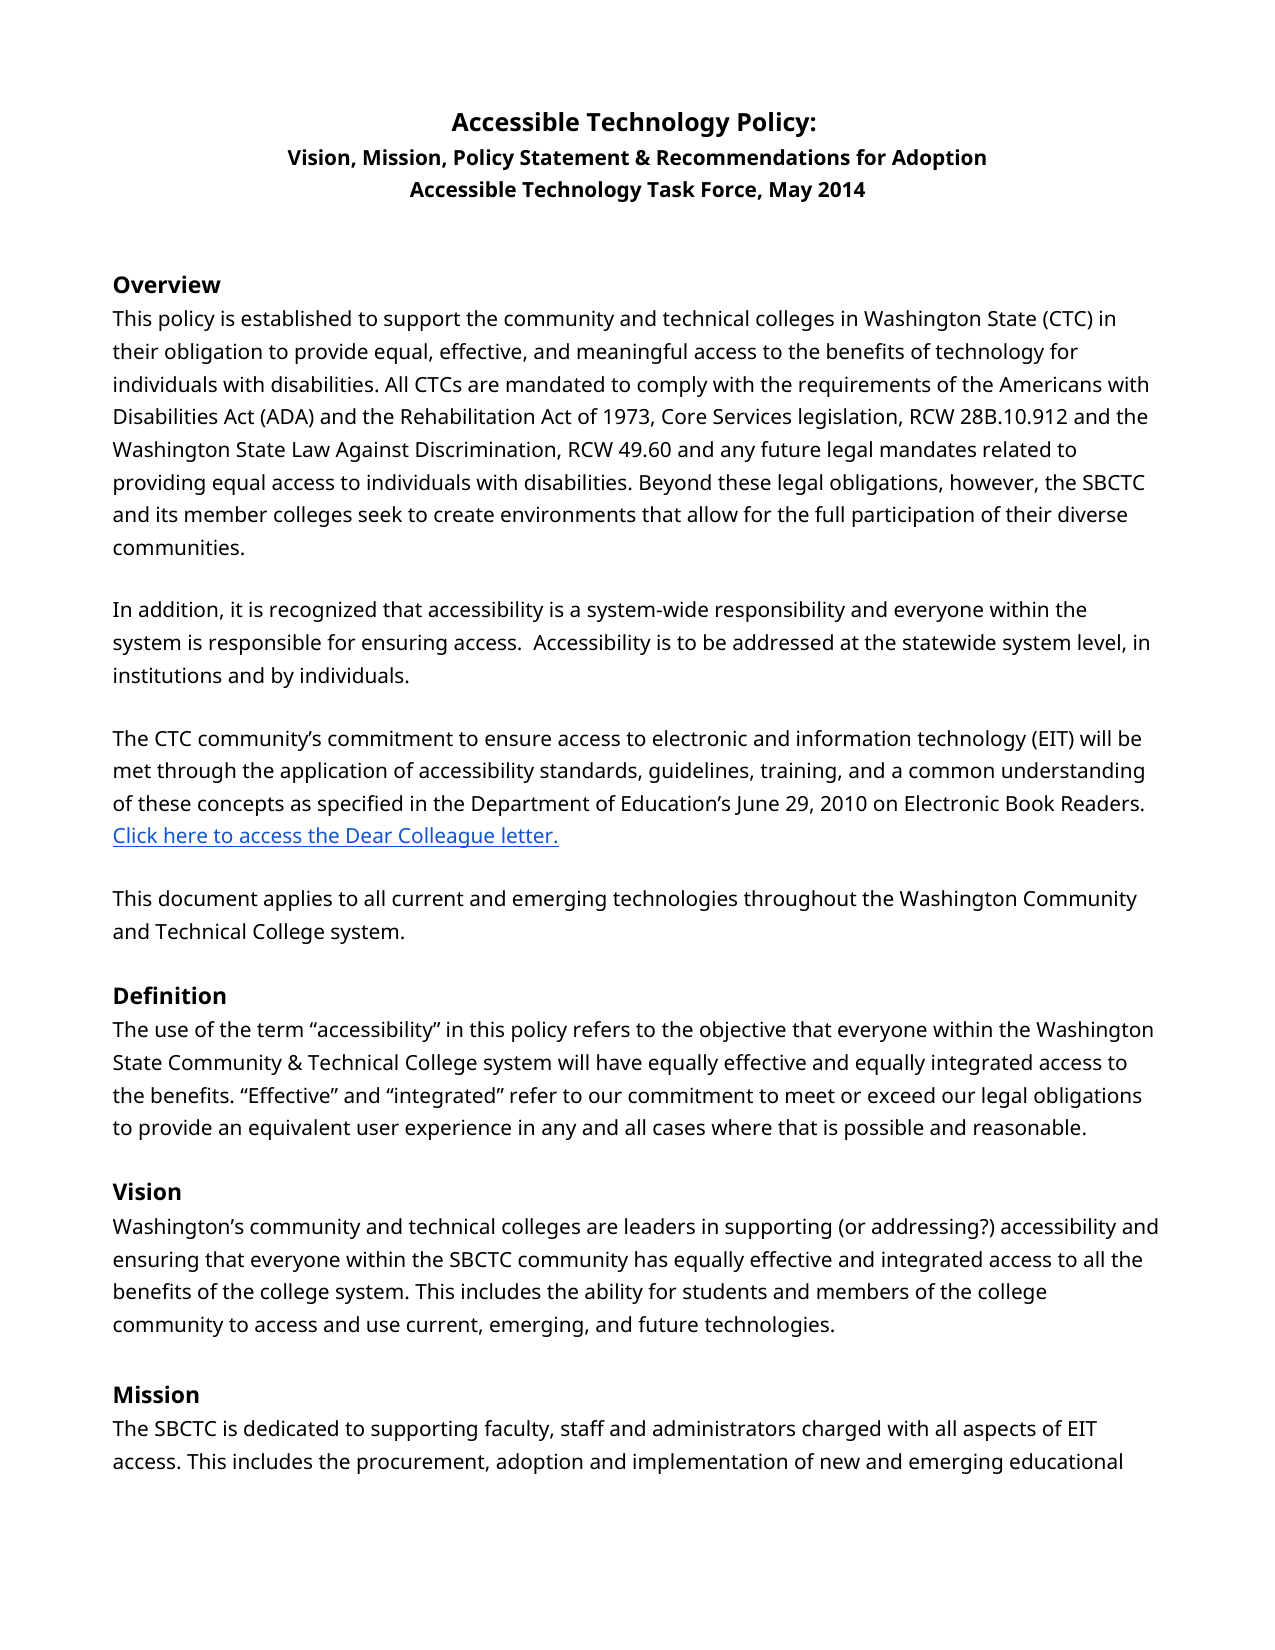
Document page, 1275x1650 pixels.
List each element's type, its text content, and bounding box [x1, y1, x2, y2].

text The CTC community’s commitment to ensure access to electronic and information technology (EIT) will be met through the application of accessibility standards, guidelines, training, and a common understanding of these concepts as specified in the Department of Education’s June 29, 2010 on Electronic Book Readers. Click here to access the Dear Colleague letter. [112, 724, 1162, 850]
text Accessible Technology Policy: Vision, Mission, Policy Statement & Recommendations for Adoption [112, 105, 1162, 171]
text The use of the term “accessibility” in this policy refers to the objective that everyone within the Washington State Community & Technical College system will have equally effective and equally integrated access to the benefits. “Effective” and “integrated” refer to our commitment to meet or exceed our legal obligations to provide an equivalent user experience in any and all cases where that is possible and reasonable. [112, 1016, 1162, 1142]
text Washington’s community and technical colleges are leaders in supporting (or addressing?) accessibility and ensuring that everyone within the SBCTC community has equally effective and integrated access to all the benefits of the college system. This includes the ability for students and members of the college community to access and use current, emerging, and future technologies. [112, 1212, 1162, 1338]
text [112, 1414, 1162, 1476]
text This document applies to all current and emerging technologies throughout the Washington Community and Technical College system. [112, 884, 1162, 945]
text This policy is established to support the community and technical colleges in Washington State (CTC) in their obligation to provide equal, effective, and meaningful access to the benefits of technology for individuals with disabilities. All CTCs are mandated to comply with the requirements of the Americans with Disabilities Act (ADA) and the Rehabilitation Act of 1973, Core Services legislation, RCW 28B.10.912 and the Washington State Law Against Discrimination, RCW 49.60 and any future legal mandates related to providing equal access to individuals with disabilities. Beyond these legal obligations, however, the SBCTC and its member colleges seek to create environments that allow for the full participation of their diverse communities. [112, 304, 1162, 561]
text Overview [112, 269, 1162, 300]
text Vision [112, 1176, 1162, 1207]
text Definition [112, 980, 1162, 1011]
text Accessible Technology Task Force, May 2014 [112, 176, 1162, 204]
text Mission [112, 1378, 1162, 1410]
text In addition, it is recognized that accessibility is a system-wide responsibility and everyone within the system is responsible for ensuring access. Accessibility is to be addressed at the statewide system level, in institutions and by individuals. [112, 596, 1162, 689]
